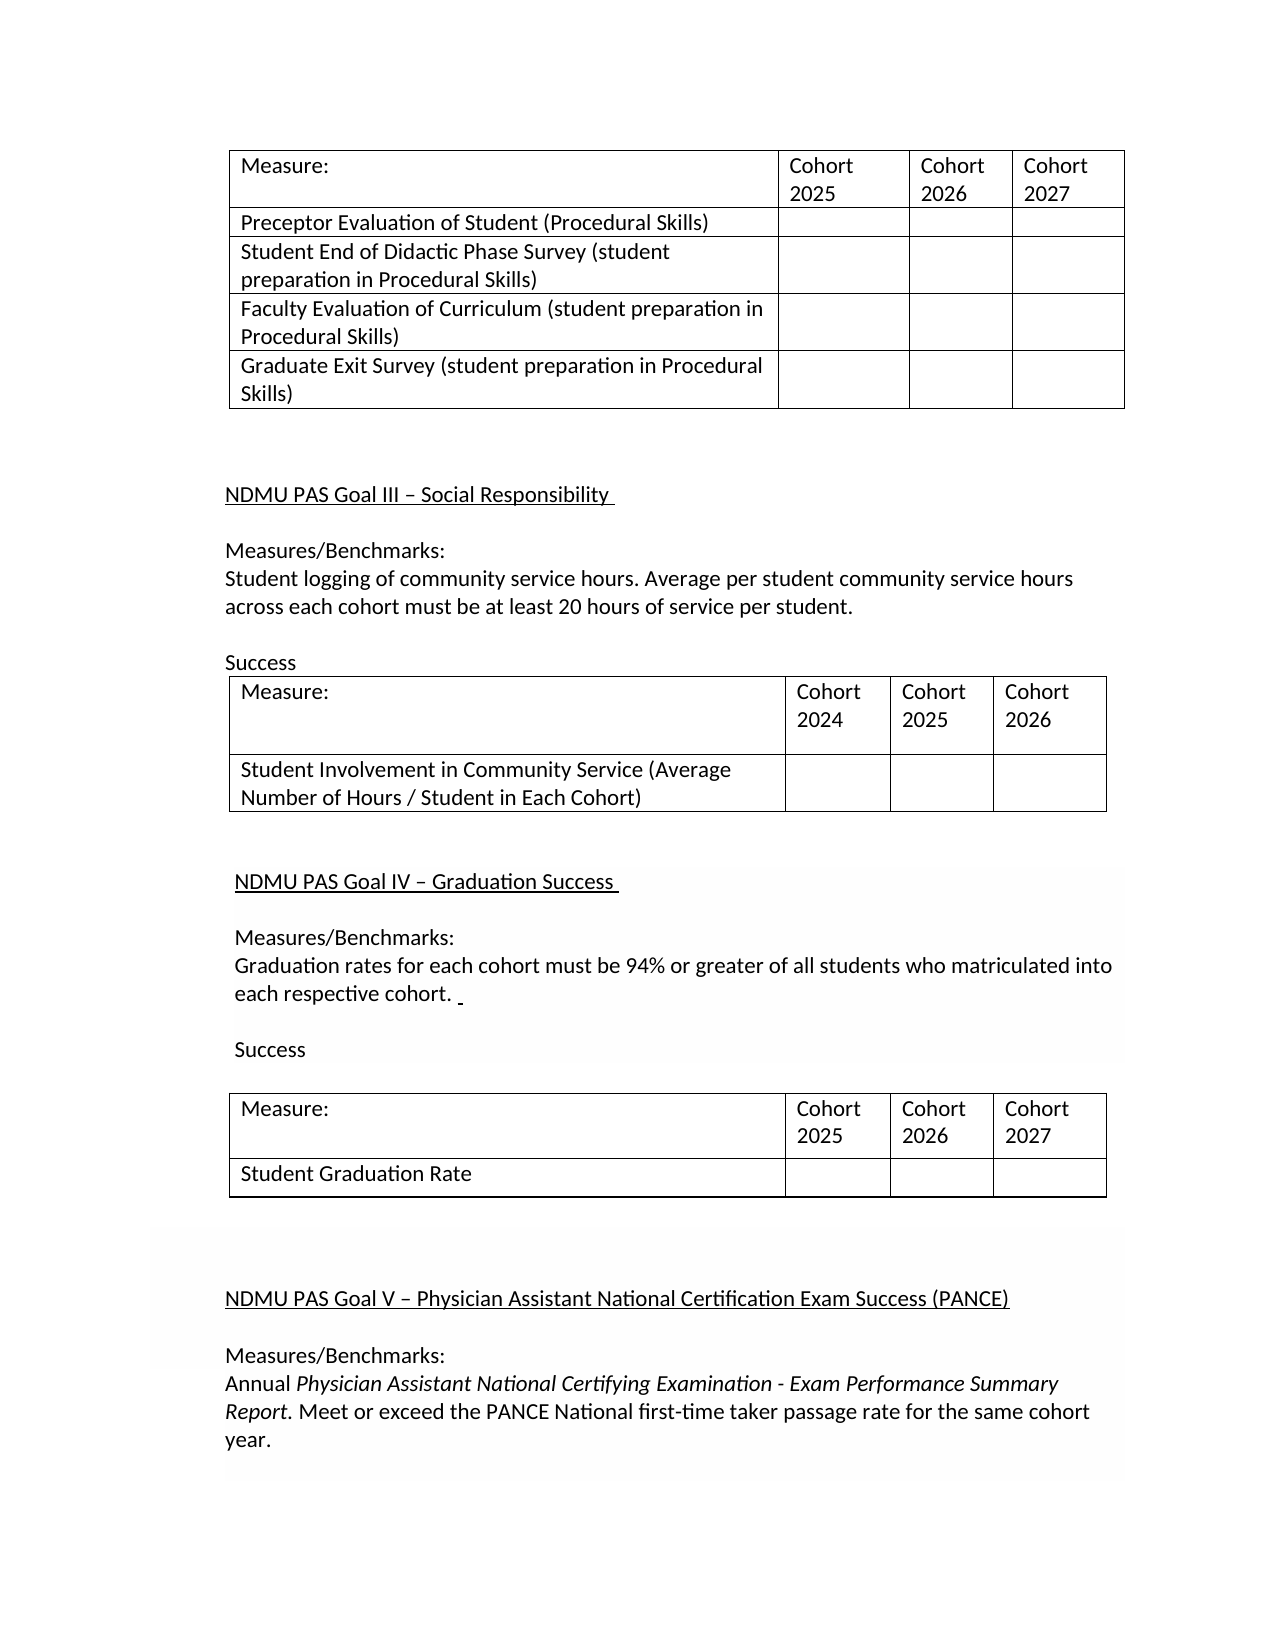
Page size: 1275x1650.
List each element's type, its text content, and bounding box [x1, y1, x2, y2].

table_cell [1013, 351, 1124, 407]
table_cell [779, 237, 909, 293]
text Measures/Benchmarks: [150, 1341, 1125, 1369]
table_cell Preceptor Evaluation of Student (Procedural Skills) [230, 208, 778, 236]
table_cell Graduate Exit Survey (student preparation in Procedural Skills) [230, 351, 778, 407]
text Annual Physician Assistant National Certifying Examination - Exam Performance Summary Report. Meet or exceed the PANCE National first-time taker passage rate for the same cohort year. [225, 1369, 1125, 1453]
table_cell [1013, 237, 1124, 293]
table_cell [786, 755, 890, 811]
text Measures/Benchmarks: [150, 536, 1125, 564]
table_cell Faculty Evaluation of Curriculum (student preparation in Procedural Skills) [230, 294, 778, 350]
table_cell [779, 294, 909, 350]
table_header Cohort 2026 [891, 1094, 993, 1158]
text Success [234, 1035, 1125, 1063]
table_cell [994, 1159, 1106, 1196]
table_header Cohort 2025 [786, 1094, 890, 1158]
text NDMU PAS Goal V – Physician Assistant National Certification Exam Success (PANCE) [150, 1284, 1125, 1312]
table_cell [779, 208, 909, 236]
table_cell [910, 351, 1012, 407]
table_cell Student Involvement in Community Service (Average Number of Hours / Student in Each Cohort) [230, 755, 785, 811]
table_cell [910, 208, 1012, 236]
table_cell [1013, 294, 1124, 350]
table_header Cohort 2027 [1013, 151, 1124, 207]
table_header Measure: [230, 1094, 785, 1158]
table_cell [910, 237, 1012, 293]
text Student logging of community service hours. Average per student community service hours across each cohort must be at least 20 hours of service per student. [225, 564, 1125, 620]
table_cell [910, 294, 1012, 350]
table_header Measure: [230, 151, 778, 207]
text Success [150, 648, 1125, 676]
table_cell [786, 1159, 890, 1196]
text NDMU PAS Goal IV – Graduation Success [234, 867, 1125, 895]
table_cell [891, 755, 993, 811]
text NDMU PAS Goal III – Social Responsibility [150, 480, 1125, 508]
table_header Measure: [230, 677, 785, 754]
table_cell [994, 755, 1106, 811]
text Measures/Benchmarks: [234, 923, 1125, 951]
table_cell [891, 1159, 993, 1196]
table_cell [1013, 208, 1124, 236]
table_cell Student Graduation Rate [230, 1159, 785, 1196]
text Graduation rates for each cohort must be 94% or greater of all students who matriculated into each respective cohort. [234, 951, 1125, 1007]
table_header Cohort 2026 [910, 151, 1012, 207]
table_cell [779, 351, 909, 407]
table_header Cohort 2027 [994, 1094, 1106, 1158]
table_cell Student End of Didactic Phase Survey (student preparation in Procedural Skills) [230, 237, 778, 293]
table_header Cohort 2025 [891, 677, 993, 754]
table_header Cohort 2025 [779, 151, 909, 207]
table_header Cohort 2024 [786, 677, 890, 754]
table_header Cohort 2026 [994, 677, 1106, 754]
